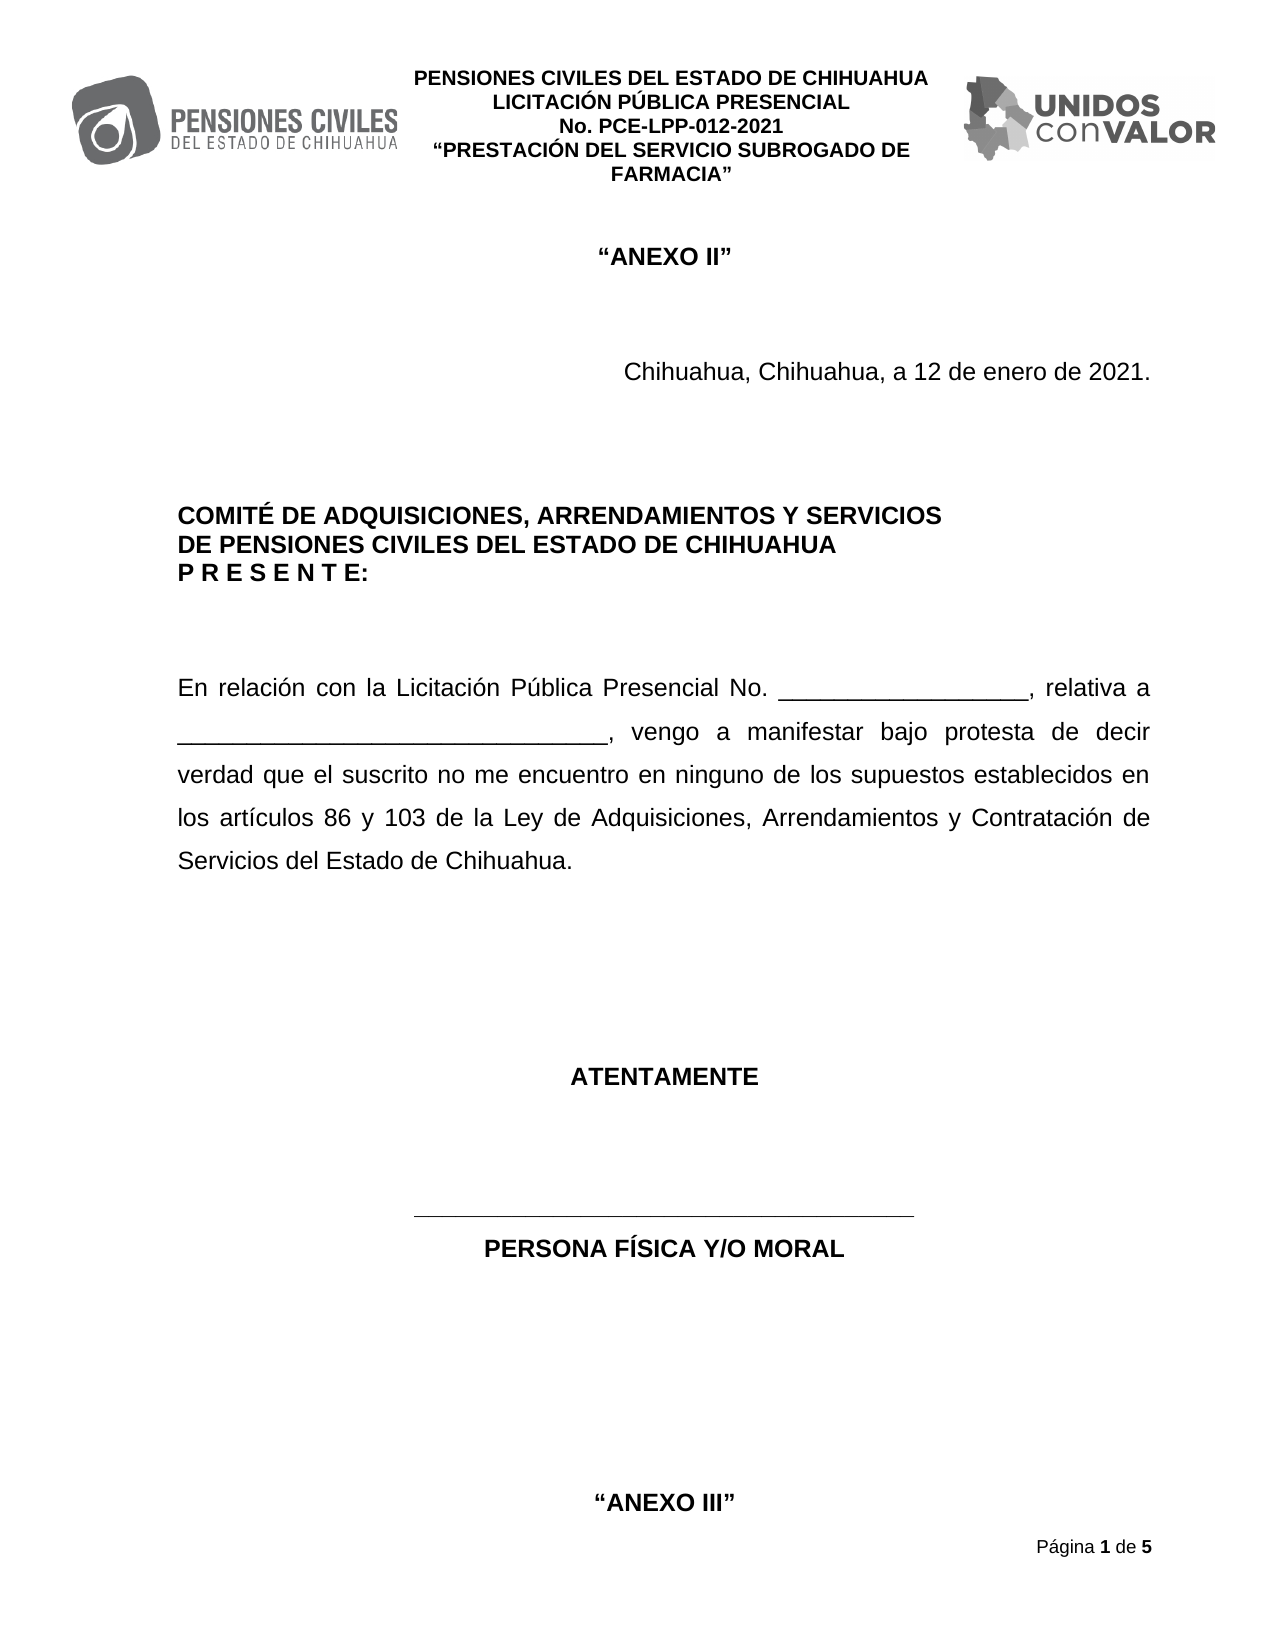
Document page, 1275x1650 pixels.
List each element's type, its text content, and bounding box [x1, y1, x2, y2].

picture [963, 76, 1216, 161]
picture [71, 75, 398, 165]
text COMITÉ DE ADQUISICIONES, ARRENDAMIENTOS Y SERVICIOS [177, 501, 1152, 530]
text P R E S E N T E: [177, 558, 1152, 587]
text “ANEXO II” [177, 242, 1152, 271]
text Chihuahua, Chihuahua, a 12 de enero de 2021. [177, 357, 1152, 386]
text En relación con la Licitación Pública Presencial No. __________________, relativa a _______________________________, vengo a manifestar bajo protesta de decir verdad que el suscrito no me encuentro en ninguno de los supuestos establecidos en los artículos 86 y 103 de la Ley de Adquisiciones, Arrendamientos y Contratación de Servicios del Estado de Chihuahua. [177, 673, 1152, 875]
text ____________________________________ [177, 1191, 1152, 1220]
text ATENTAMENTE [177, 1062, 1152, 1090]
text “ANEXO III” [177, 1488, 1152, 1517]
text PERSONA FÍSICA Y/O MORAL [177, 1234, 1152, 1263]
text DE PENSIONES CIVILES DEL ESTADO DE CHIHUAHUA [177, 530, 1152, 558]
